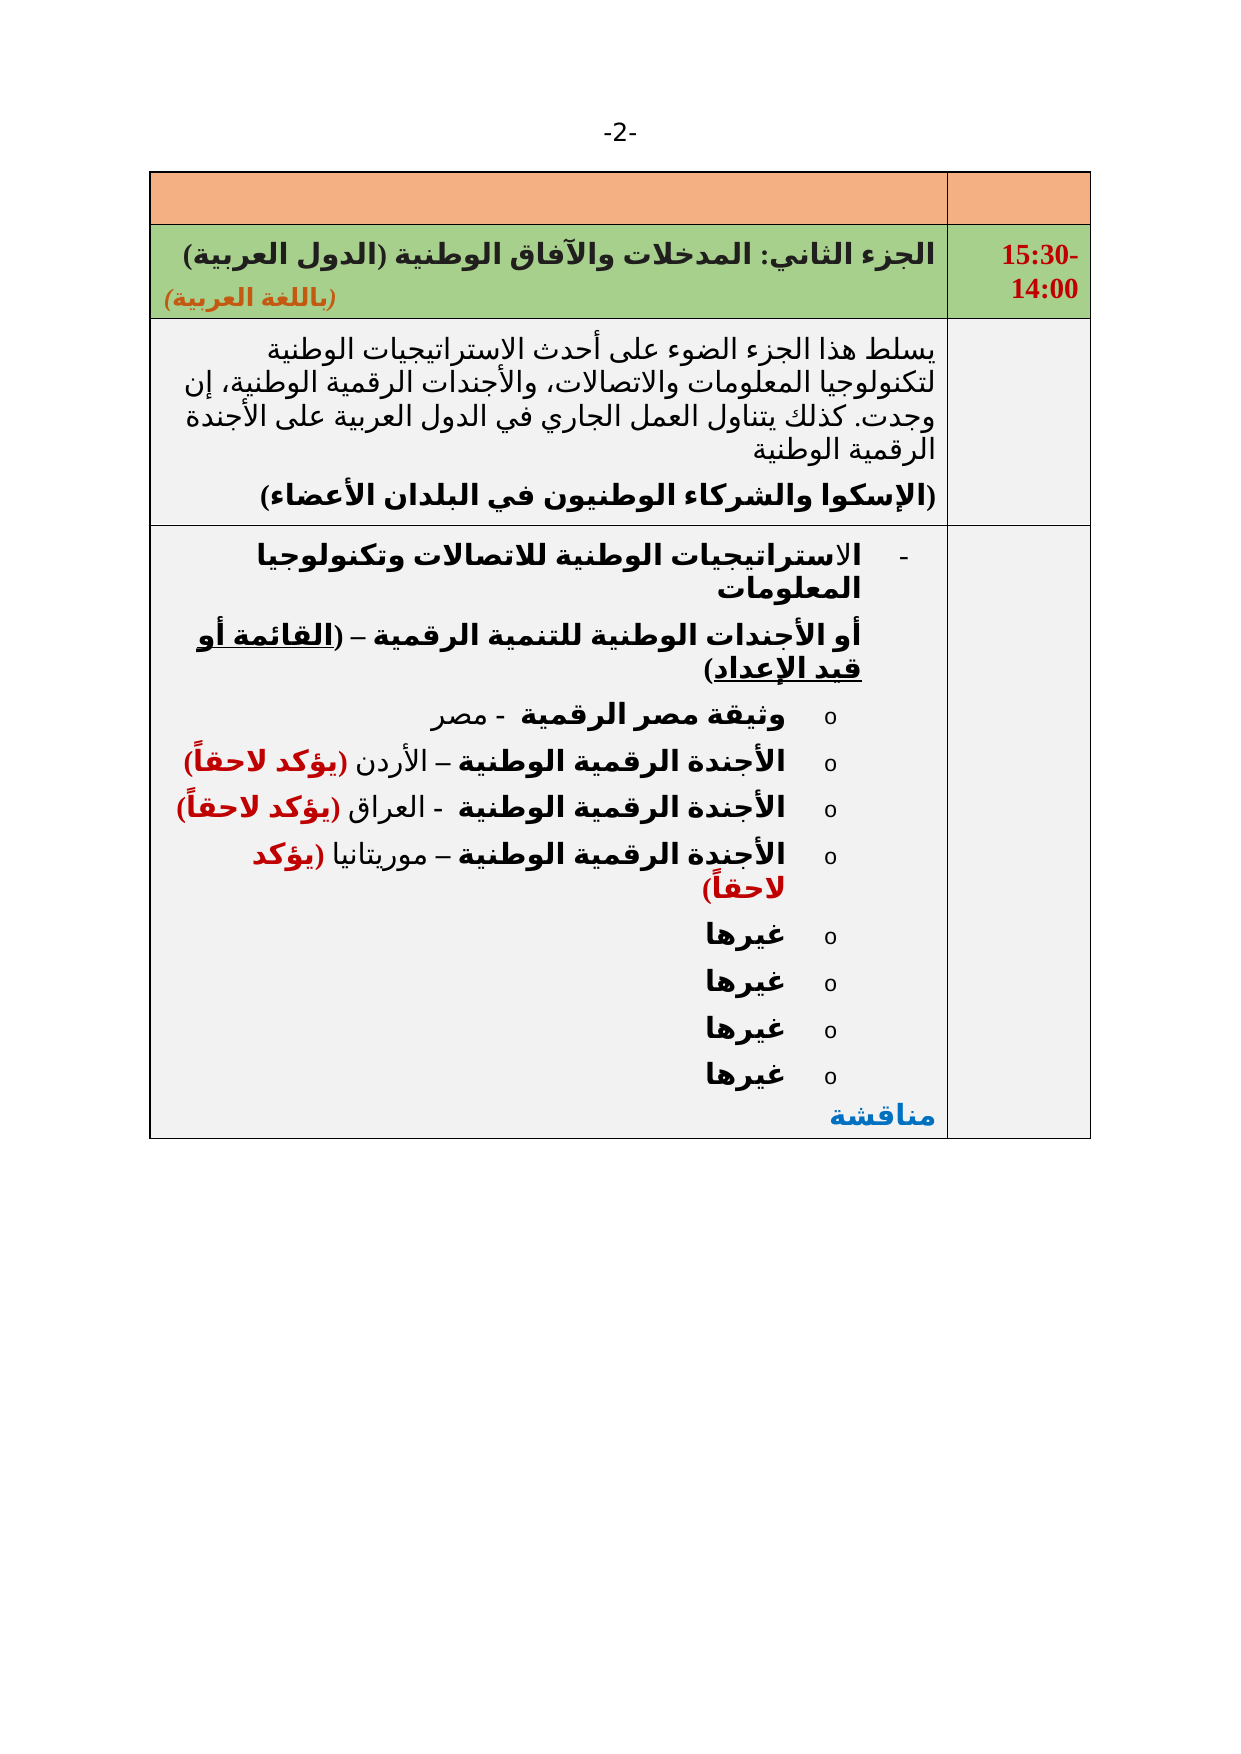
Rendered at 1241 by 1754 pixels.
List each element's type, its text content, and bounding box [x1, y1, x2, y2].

table_cell [948, 526, 1090, 1138]
table_cell الجزء الثاني: المدخلات والآفاق الوطنية (الدول العربية) (باللغة العربية) [151, 225, 947, 318]
table_cell يسلط هذا الجزء الضوء على أحدث الاستراتيجيات الوطنية لتكنولوجيا المعلومات والاتصالات، والأجندات الرقمية الوطنية، إن وجدت. كذلك يتناول العمل الجاري في الدول العربية على الأجندة الرقمية الوطنية (الإسكوا والشركاء الوطنيون في البلدان الأعضاء) [151, 319, 947, 524]
table_cell 15:30-14:00 [948, 225, 1090, 318]
table_cell [151, 173, 947, 224]
table_cell [948, 173, 1090, 224]
table_cell [948, 319, 1090, 524]
table_cell الاستراتيجيات الوطنية للاتصالات وتكنولوجيا المعلومات أو الأجندات الوطنية للتنمية الرقمية – (القائمة أو قيد الإعداد) وثيقة مصر الرقمية - مصر الأجندة الرقمية الوطنية – الأردن (يؤكد لاحقاً) الأجندة الرقمية الوطنية - العراق (يؤكد لاحقاً) الأجندة الرقمية الوطنية – موريتانيا (يؤكد لاحقاً) غيرها غيرها غيرها غيرها مناقشة [151, 526, 947, 1138]
